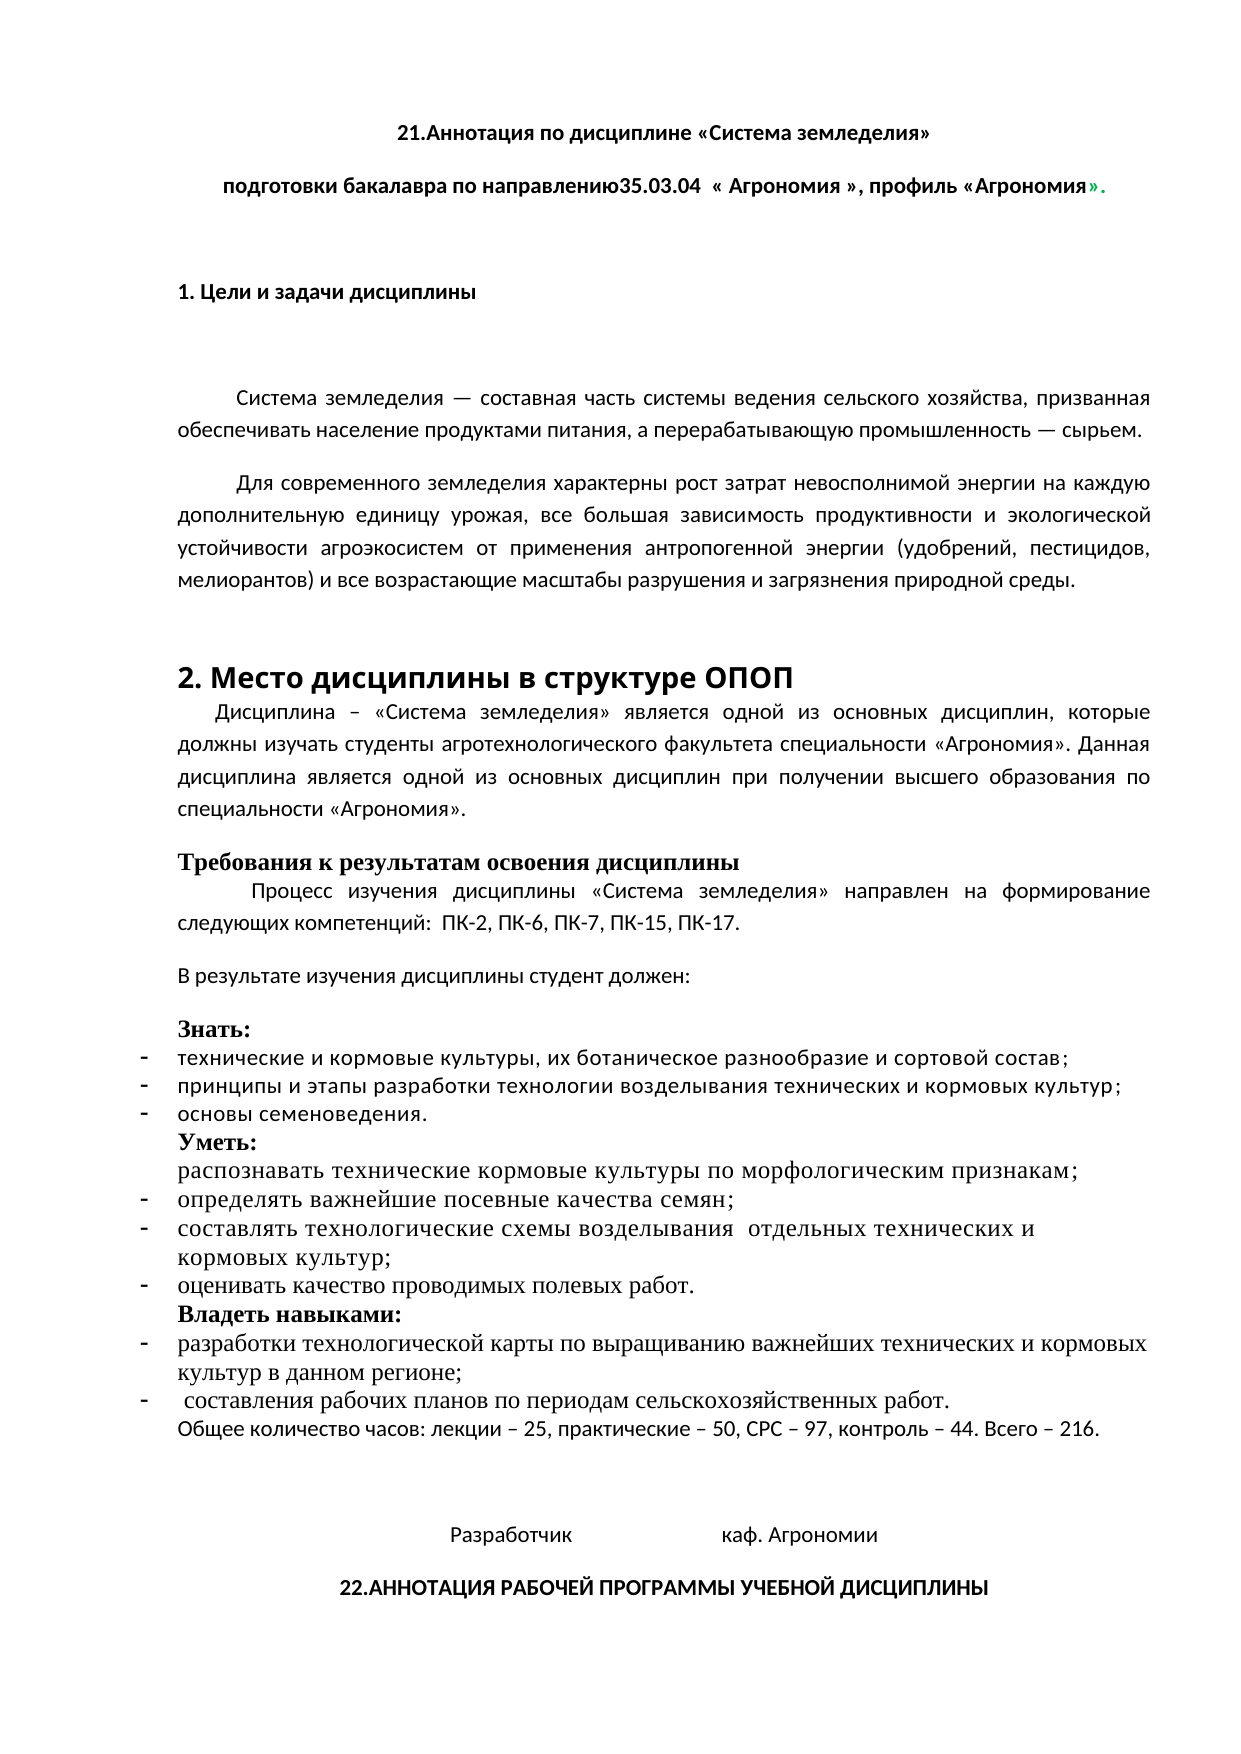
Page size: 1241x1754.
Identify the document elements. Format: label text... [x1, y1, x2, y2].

text Дисциплина – «Система земледелия» является одной из основных дисциплин, которые должны изучать студенты агротехнологического факультета специальности «Агрономия». Данная дисциплина является одной из основных дисциплин при получении высшего образования по специальности «Агрономия». [177, 697, 1152, 822]
text Разработчик каф. Агрономии [177, 1520, 1152, 1548]
text подготовки бакалавра по направлению35.03.04 « Агрономия », профиль «Агрономия». [177, 171, 1152, 199]
text 21.Аннотация по дисциплине «Система земледелия» [177, 118, 1152, 146]
text 22.АННОТАЦИЯ РАБОЧЕЙ ПРОГРАММЫ УЧЕБНОЙ ДИСЦИПЛИНЫ [177, 1573, 1152, 1601]
text Процесс изучения дисциплины «Система земледелия» направлен на формирование следующих компетенций: ПК-2, ПК-6, ПК-7, ПК-15, ПК-17. [177, 876, 1152, 936]
text распознавать технические кормовые культуры по морфологическим признакам; [177, 1156, 1152, 1184]
list составления рабочих планов по периодам сельскохозяйственных работ. [140, 1386, 1152, 1414]
text 2. Место дисциплины в структуре ОПОП [177, 658, 1152, 697]
list принципы и этапы разработки технологии возделывания технических и кормовых культур; [140, 1071, 1152, 1099]
text Знать: [177, 1014, 1152, 1043]
text Общее количество часов: лекции – 25, практические – 50, СРС – 97, контроль – 44. Всего – 216. [177, 1414, 1152, 1442]
list основы семеноведения. [140, 1099, 1152, 1127]
text Владеть навыками: [177, 1299, 1152, 1328]
text Система земледелия — составная часть системы ведения сельского хозяйства, призванная обеспечивать население продуктами питания, а перерабатывающую промышленность — сырьем. [177, 383, 1152, 443]
list оценивать качество проводимых полевых работ. [140, 1271, 1152, 1299]
text Требования к результатам освоения дисциплины [177, 847, 1152, 876]
list разработки технологической карты по выращиванию важнейших технических и кормовых культур в данном регионе; [140, 1328, 1152, 1386]
text 1. Цели и задачи дисциплины [177, 277, 1152, 305]
text В результате изучения дисциплины студент должен: [177, 961, 1152, 989]
list определять важнейшие посевные качества семян; [140, 1184, 1152, 1213]
text Уметь: [177, 1127, 1152, 1156]
list технические и кормовые культуры, их ботаническое разнообразие и сортовой состав; [140, 1043, 1152, 1071]
list составлять технологические схемы возделывания отдельных технических и кормовых культур; [140, 1213, 1152, 1271]
text Для современного земледелия характерны рост затрат невосполнимой энергии на каждую дополнительную единицу урожая, все большая зависимость продуктивности и экологической устойчивости агроэкосистем от применения антропогенной энергии (удобрений, пестицидов, мелиорантов) и все возрастающие масштабы разрушения и загрязнения природной среды. [177, 468, 1152, 593]
